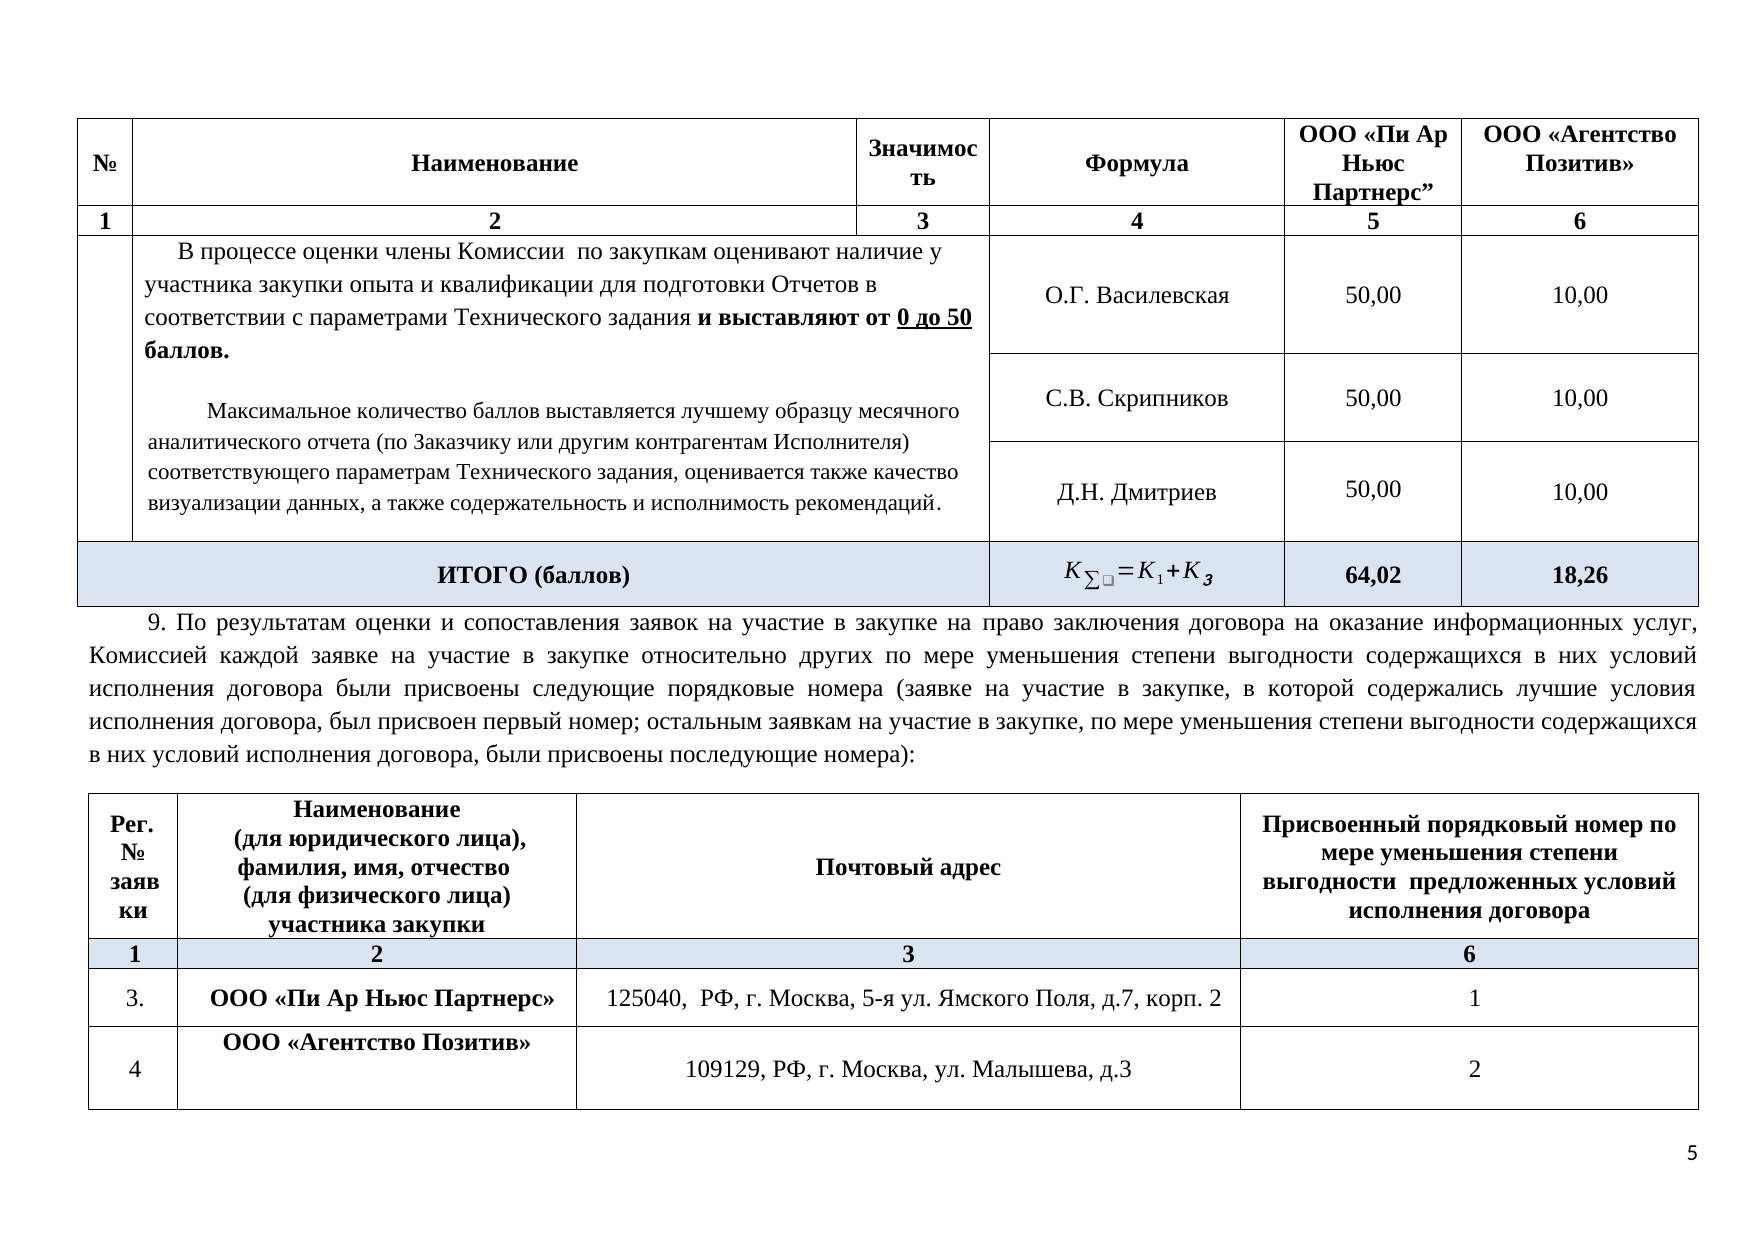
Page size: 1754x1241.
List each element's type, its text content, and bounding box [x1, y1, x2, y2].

table_cell ООО «Пи Ар Ньюс Партнерс» [178, 969, 576, 1026]
table_cell 2 [1241, 1027, 1698, 1109]
table_cell 4 [990, 206, 1284, 235]
table_cell ИТОГО (баллов) [78, 542, 989, 606]
table_header Присвоенный порядковый номер по мере уменьшения степени выгодности предложенных условий исполнения договора [1241, 794, 1698, 938]
table_cell 50,00 [1285, 236, 1461, 352]
table_cell 10,00 [1462, 354, 1698, 441]
table_cell 2 [133, 206, 856, 235]
table_header ООО «Агентство Позитив» [1462, 119, 1698, 205]
table_cell Д.Н. Дмитриев [990, 442, 1284, 541]
table_header № [78, 119, 132, 205]
table_header Почтовый адрес [577, 794, 1240, 938]
table_cell 50,00 [1285, 442, 1461, 541]
table_cell 50,00 [1285, 354, 1461, 441]
table_cell 4 [89, 1027, 177, 1109]
table_cell 1 [1241, 969, 1698, 1026]
table_header ООО «Пи Ар Ньюс Партнерс” [1285, 119, 1461, 205]
table_cell 3 [857, 206, 989, 235]
table_cell В процессе оценки члены Комиссии по закупкам оценивают наличие у участника закупки опыта и квалификации для подготовки Отчетов в соответствии с параметрами Технического задания и выставляют от 0 до 50 баллов. Максимальное количество баллов выставляется лучшему образцу месячного аналитического отчета (по Заказчику или другим контрагентам Исполнителя) соответствующего параметрам Технического задания, оценивается также качество визуализации данных, а также содержательность и исполнимость рекомендаций. [133, 236, 989, 541]
text 9. По результатам оценки и сопоставления заявок на участие в закупке на право заключения договора на оказание информационных услуг, Комиссией каждой заявке на участие в закупке относительно других по мере уменьшения степени выгодности содержащихся в них условий исполнения договора были присвоены следующие порядковые номера (заявке на участие в закупке, в которой содержались лучшие условия исполнения договора, был присвоен первый номер; остальным заявкам на участие в закупке, по мере уменьшения степени выгодности содержащихся в них условий исполнения договора, были присвоены последующие номера): [89, 607, 1698, 768]
table_cell 5 [1285, 206, 1461, 235]
table_cell 3. [89, 969, 177, 1026]
table_cell ООО «Агентство Позитив» [178, 1027, 576, 1109]
table_cell 6 [1241, 939, 1698, 968]
table_cell С.В. Скрипников [990, 354, 1284, 441]
table_cell 3 [990, 542, 1284, 606]
table_header Рег. № заявки [89, 794, 177, 938]
table_cell О.Г. Василевская [990, 236, 1284, 352]
table_cell 109129, РФ, г. Москва, ул. Малышева, д.3 [577, 1027, 1240, 1109]
table_cell 2 [178, 939, 576, 968]
table_cell 6 [1462, 206, 1698, 235]
table_cell 18,26 [1462, 542, 1698, 606]
table_header Значимость [857, 119, 989, 205]
table_header Наименование [133, 119, 856, 205]
table_cell 1 [89, 939, 177, 968]
table_header Наименование (для юридического лица), фамилия, имя, отчество (для физического лица) участника закупки [178, 794, 576, 938]
table_cell 3 [577, 939, 1240, 968]
table_cell 10,00 [1462, 442, 1698, 541]
table_cell 10,00 [1462, 236, 1698, 352]
table_cell 64,02 [1285, 542, 1461, 606]
table_header Формула [990, 119, 1284, 205]
table_cell [78, 236, 132, 541]
table_cell 1 [78, 206, 132, 235]
table_cell 125040, РФ, г. Москва, 5-я ул. Ямского Поля, д.7, корп. 2 [577, 969, 1240, 1026]
